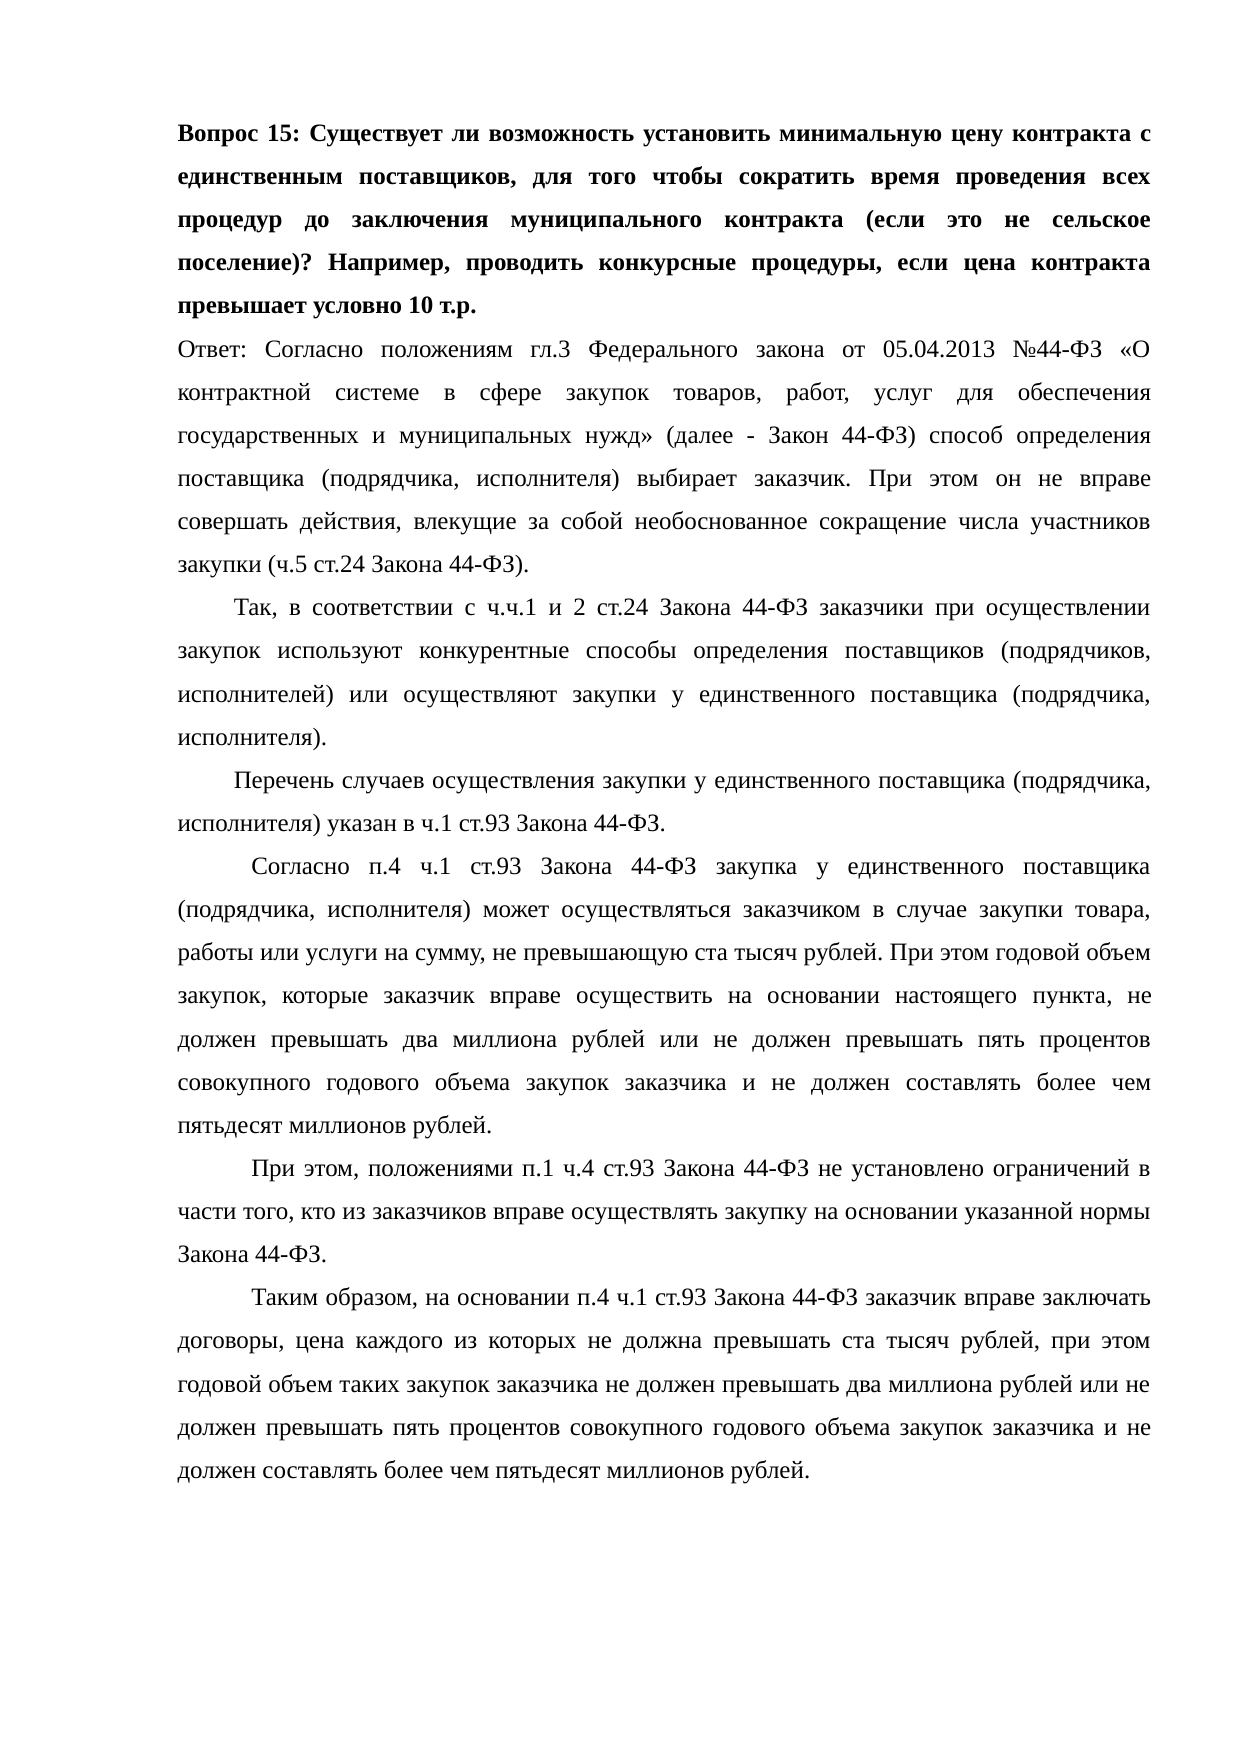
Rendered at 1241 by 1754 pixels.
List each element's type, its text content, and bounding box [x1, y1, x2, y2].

text Так, в соответствии с ч.ч.1 и 2 ст.24 Закона 44-ФЗ заказчики при осуществлении закупок используют конкурентные способы определения поставщиков (подрядчиков, исполнителей) или осуществляют закупки у единственного поставщика (подрядчика, исполнителя). [177, 592, 1152, 751]
text Перечень случаев осуществления закупки у единственного поставщика (подрядчика, исполнителя) указан в ч.1 ст.93 Закона 44-ФЗ. [177, 765, 1152, 837]
text При этом, положениями п.1 ч.4 ст.93 Закона 44-ФЗ не установлено ограничений в части того, кто из заказчиков вправе осуществлять закупку на основании указанной нормы Закона 44-ФЗ. [177, 1153, 1152, 1268]
text Вопрос 15: Существует ли возможность установить минимальную цену контракта с единственным поставщиков, для того чтобы сократить время проведения всех процедур до заключения муниципального контракта (если это не сельское поселение)? Например, проводить конкурсные процедуры, если цена контракта превышает условно 10 т.р. [177, 118, 1152, 319]
text Согласно п.4 ч.1 ст.93 Закона 44-ФЗ закупка у единственного поставщика (подрядчика, исполнителя) может осуществляться заказчиком в случае закупки товара, работы или услуги на сумму, не превышающую ста тысяч рублей. При этом годовой объем закупок, которые заказчик вправе осуществить на основании настоящего пункта, не должен превышать два миллиона рублей или не должен превышать пять процентов совокупного годового объема закупок заказчика и не должен составлять более чем пятьдесят миллионов рублей. [177, 851, 1152, 1139]
text Ответ: Согласно положениям гл.3 Федерального закона от 05.04.2013 №44-ФЗ «О контрактной системе в сфере закупок товаров, работ, услуг для обеспечения государственных и муниципальных нужд» (далее - Закон 44-ФЗ) способ определения поставщика (подрядчика, исполнителя) выбирает заказчик. При этом он не вправе совершать действия, влекущие за собой необоснованное сокращение числа участников закупки (ч.5 ст.24 Закона 44-ФЗ). [177, 334, 1152, 578]
text Таким образом, на основании п.4 ч.1 ст.93 Закона 44-ФЗ заказчик вправе заключать договоры, цена каждого из которых не должна превышать ста тысяч рублей, при этом годовой объем таких закупок заказчика не должен превышать два миллиона рублей или не должен превышать пять процентов совокупного годового объема закупок заказчика и не должен составлять более чем пятьдесят миллионов рублей. [177, 1282, 1152, 1484]
